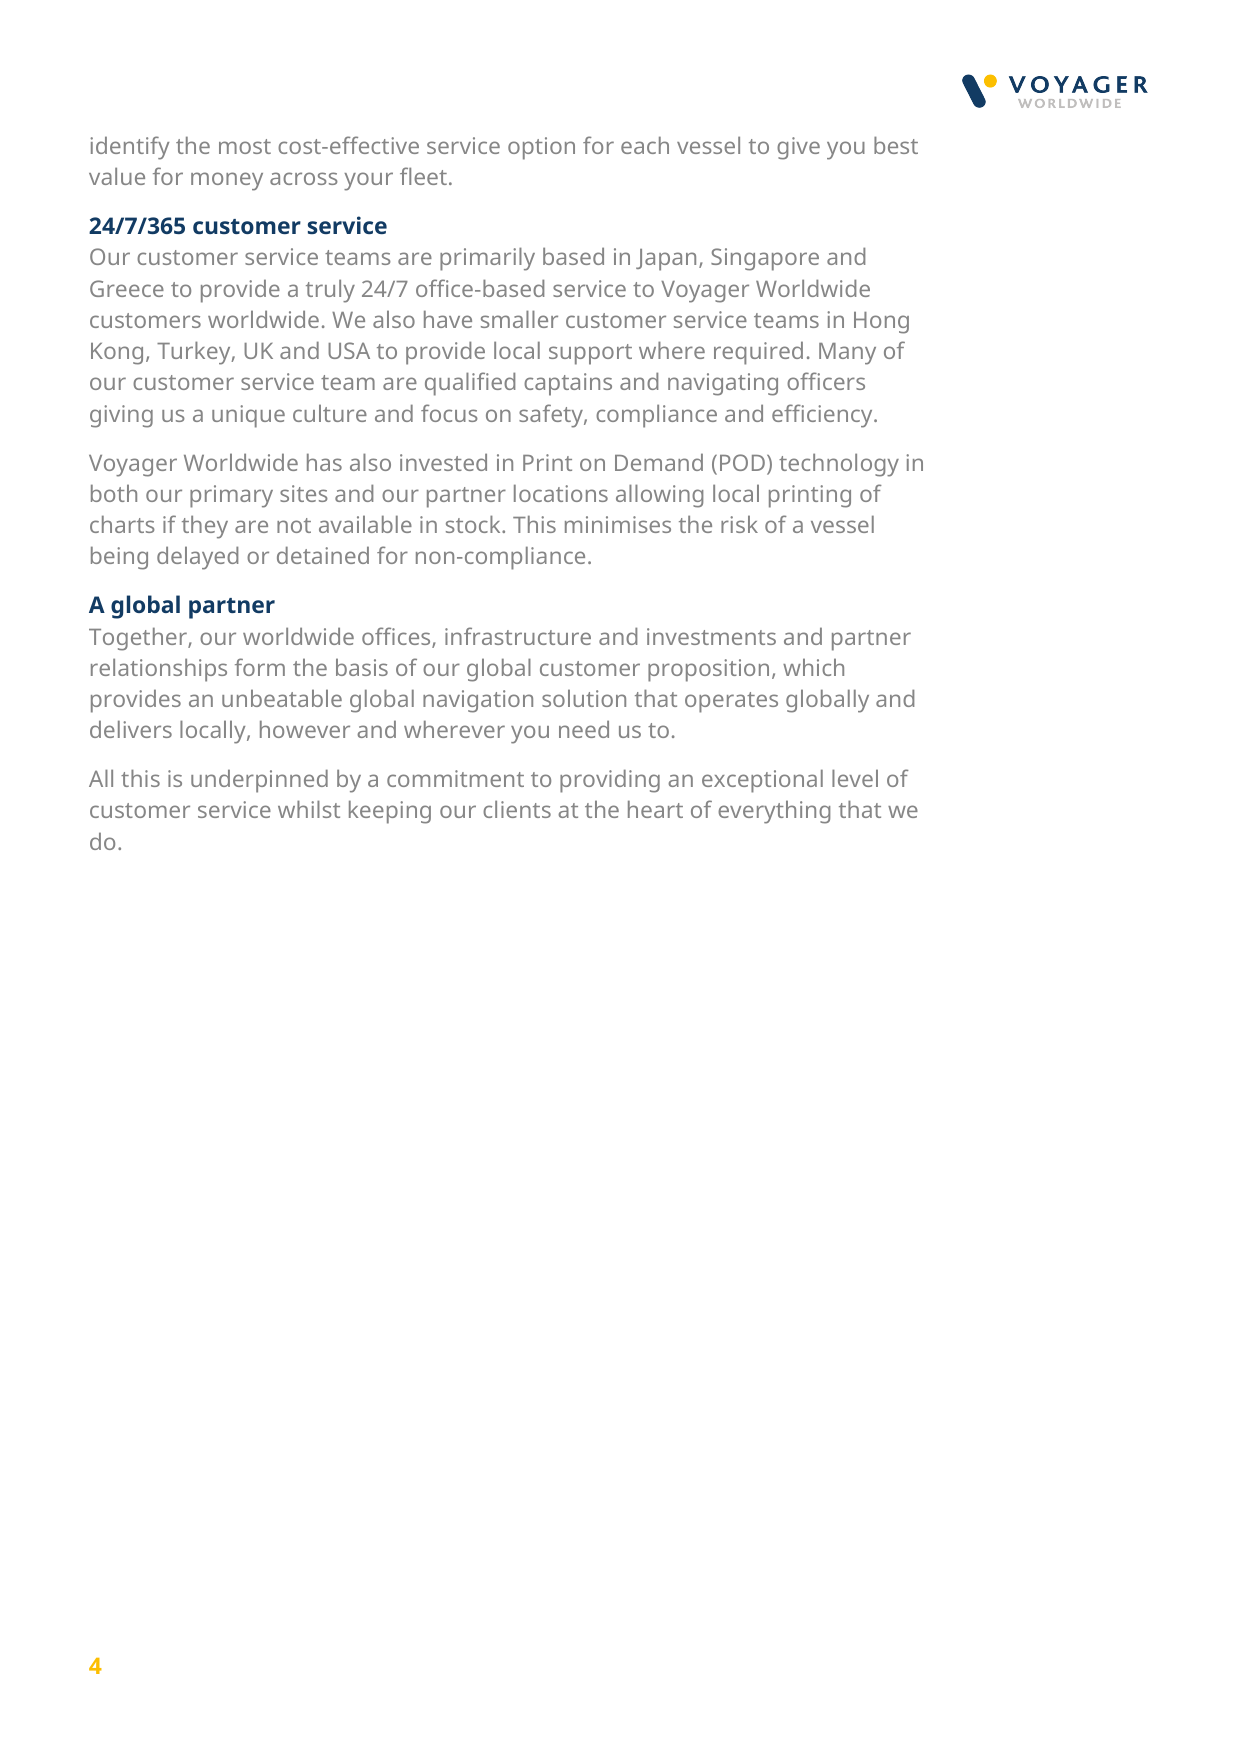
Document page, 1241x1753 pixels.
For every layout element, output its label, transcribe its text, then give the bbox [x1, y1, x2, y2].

subtitle 24/7/365 customer service [89, 210, 933, 241]
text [89, 130, 933, 192]
text Voyager Worldwide has also invested in Print on Demand (POD) technology in both our primary sites and our partner locations allowing local printing of charts if they are not available in stock. This minimises the risk of a vessel being delayed or detained for non-compliance. [89, 447, 933, 572]
text Together, our worldwide offices, infrastructure and investments and partner relationships form the basis of our global customer proposition, which provides an unbeatable global navigation solution that operates globally and delivers locally, however and wherever you need us to. [89, 621, 933, 746]
text Our customer service teams are primarily based in Japan, Singapore and Greece to provide a truly 24/7 office-based service to Voyager Worldwide customers worldwide. We also have smaller customer service teams in Hong Kong, Turkey, UK and USA to provide local support where required. Many of our customer service team are qualified captains and navigating officers giving us a unique culture and focus on safety, compliance and efficiency. [89, 241, 933, 429]
picture [961, 62, 1169, 120]
text All this is underpinned by a commitment to providing an exceptional level of customer service whilst keeping our clients at the heart of everything that we do. [89, 763, 933, 857]
subtitle A global partner [89, 589, 933, 621]
